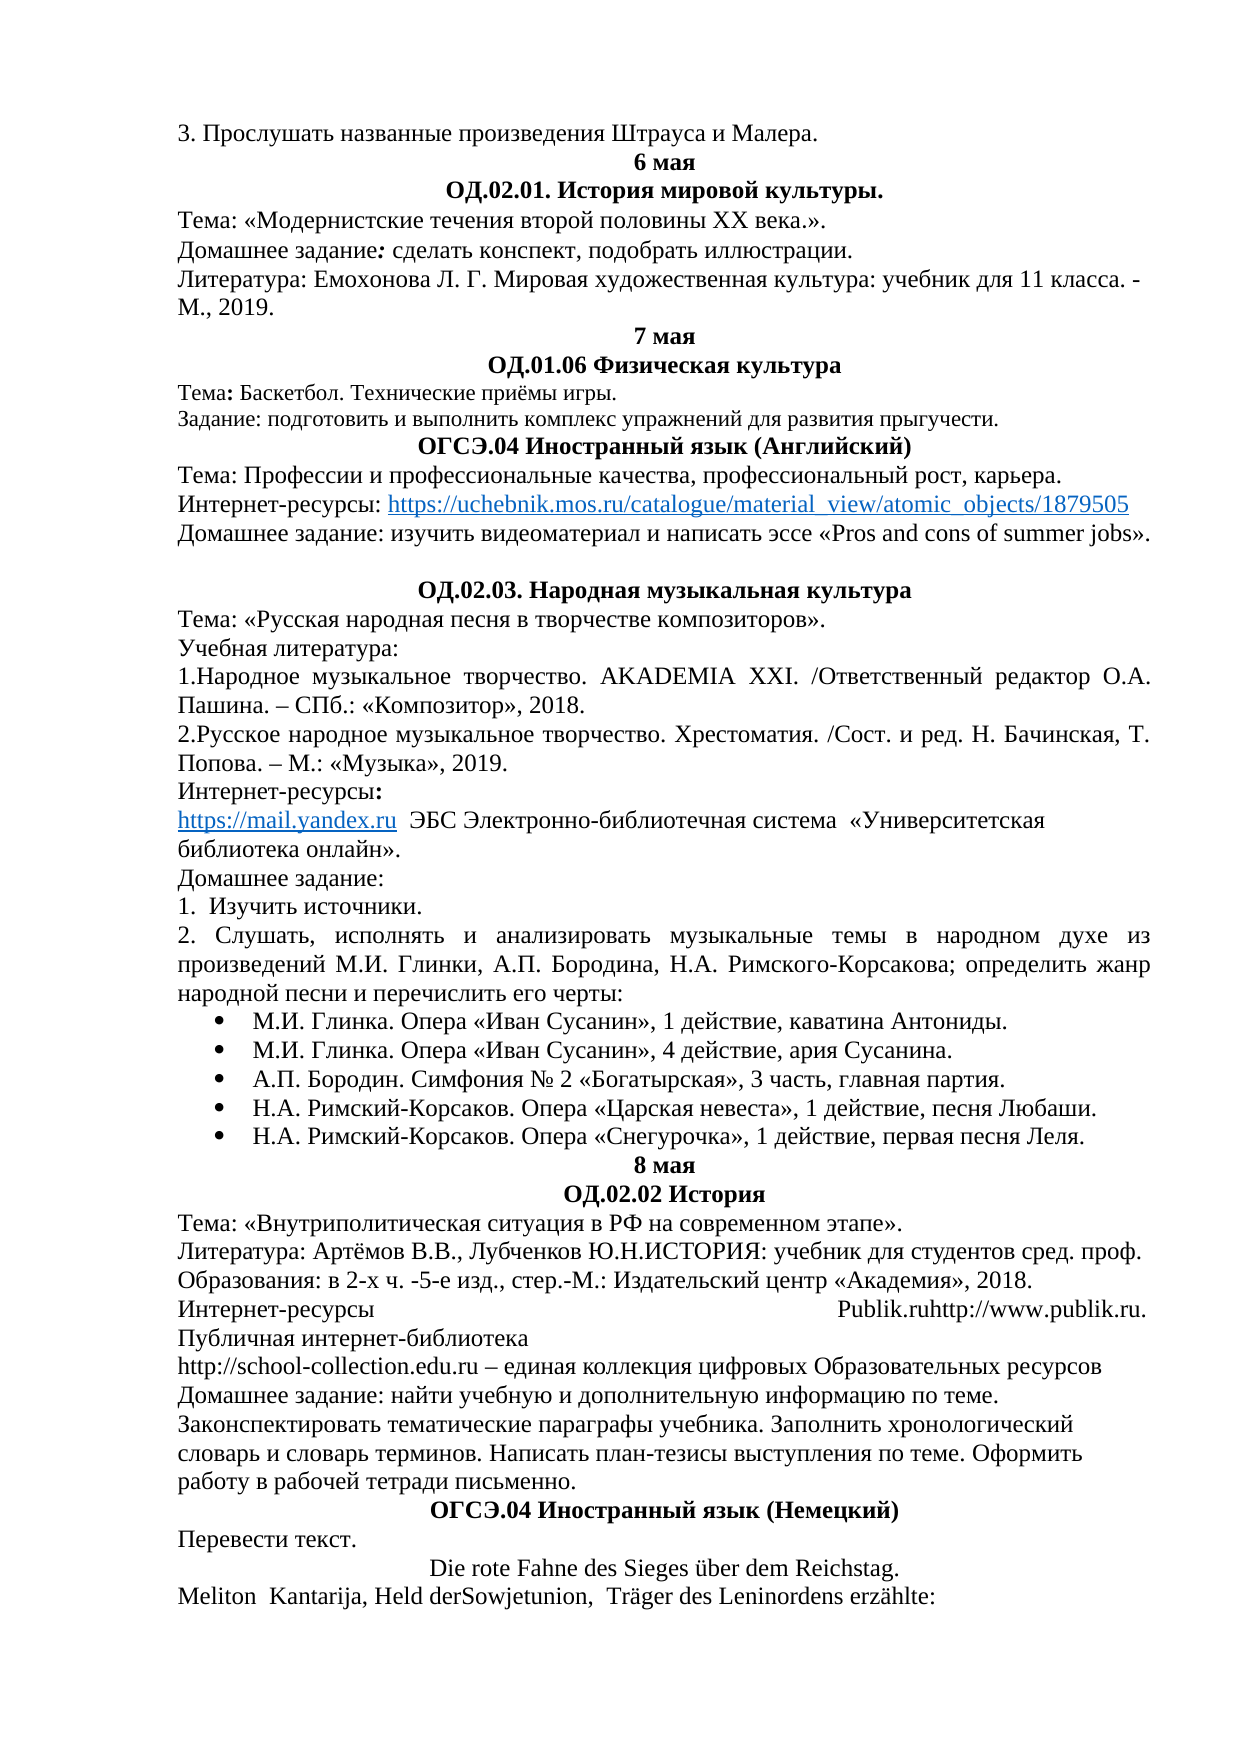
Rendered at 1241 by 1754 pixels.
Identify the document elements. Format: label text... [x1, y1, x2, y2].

text Интернет-ресурсы Publik.ruhttp://www.publik.ru. Публичная интернет-библиотека [177, 1294, 1152, 1351]
text 1.Народное музыкальное творчество. AKADEMIA XXI. /Ответственный редактор О.А. Пашина. – СПб.: «Композитор», 2018. [177, 661, 1152, 719]
text 2. Слушать, исполнять и анализировать музыкальные темы в народном духе из произведений М.И. Глинки, А.П. Бородина, Н.А. Римского-Корсакова; определить жанр народной песни и перечислить его черты: [177, 920, 1152, 1006]
text https://mail.yandex.ru ЭБС Электронно-библиотечная система «Университетская библиотека онлайн». [177, 805, 1152, 863]
text Домашнее задание: изучить видеоматериал и написать эссе «Pros and cons of summer jobs». [177, 518, 831, 546]
text ОГСЭ.04 Иностранный язык (Немецкий) [177, 1495, 1152, 1524]
text Литература: Емохонова Л. Г. Мировая художественная культура: учебник для 11 класса. - М., 2019. [177, 264, 1152, 321]
text Литература: Артёмов В.В., Лубченков Ю.Н.ИСТОРИЯ: учебник для студентов сред. проф. Образования: в 2-х ч. -5-е изд., стер.-М.: Издательский центр «Академия», 2018. [177, 1236, 1163, 1294]
list М.И. Глинка. Опера «Иван Сусанин», 4 действие, ария Сусанина. [215, 1035, 1152, 1064]
list Н.А. Римский-Корсаков. Опера «Царская невеста», 1 действие, песня Любаши. [215, 1093, 1152, 1121]
text Тема: Профессии и профессиональные качества, профессиональный рост, карьера. [177, 460, 1152, 489]
text 1. Изучить источники. [177, 891, 1152, 920]
text 7 мая [177, 321, 1152, 350]
text Тема: «Модернистские течения второй половины ХХ века.». [177, 204, 1152, 235]
text Интернет-ресурсы: https://uchebnik.mos.ru/catalogue/material_view/atomic_objects/1879505 [177, 489, 1152, 518]
text Перевести текст. [177, 1524, 1152, 1553]
text Домашнее задание: сделать конспект, подобрать иллюстрации. [177, 235, 1152, 264]
text 2.Русское народное музыкальное творчество. Хрестоматия. /Сост. и ред. Н. Бачинская, Т. Попова. – М.: «Музыка», 2019. [177, 719, 1152, 776]
text Тема: «Русская народная песня в творчестве композиторов». [177, 604, 1152, 633]
text Die rote Fahne des Sieges über dem Reichstag. [177, 1553, 1152, 1581]
text Учебная литература: [177, 633, 1152, 661]
text ОД.02.01. История мировой культуры. [177, 176, 1152, 204]
text Meliton Kantarija, Held derSowjetunion, Träger des Leninordens erzählte: [177, 1581, 1152, 1610]
text ОД.02.02 История [177, 1179, 1152, 1208]
text Интернет-ресурсы: [177, 776, 1152, 805]
text ОД.02.03. Народная музыкальная культура [177, 575, 1152, 604]
list А.П. Бородин. Симфония № 2 «Богатырская», 3 часть, главная партия. [215, 1064, 1152, 1093]
text Тема: Баскетбол. Технические приёмы игры. [177, 379, 1152, 405]
text 3. Прослушать названные произведения Штрауса и Малера. [177, 118, 1152, 147]
text 6 мая [177, 147, 1152, 176]
text 8 мая [177, 1150, 1152, 1179]
text Домашнее задание: [177, 863, 1152, 891]
text http://school-collection.edu.ru – единая коллекция цифровых Образовательных ресурсов [177, 1351, 1152, 1380]
text Тема: «Внутриполитическая ситуация в РФ на современном этапе». [177, 1208, 1163, 1236]
text Задание: подготовить и выполнить комплекс упражнений для развития прыгучести. [177, 405, 1152, 431]
list Н.А. Римский-Корсаков. Опера «Снегурочка», 1 действие, первая песня Леля. [215, 1121, 1152, 1150]
text ОГСЭ.04 Иностранный язык (Английский) [177, 431, 1152, 460]
text Домашнее задание: найти учебную и дополнительную информацию по теме. Законспектировать тематические параграфы учебника. Заполнить хронологический словарь и словарь терминов. Написать план-тезисы выступления по теме. Оформить работу в рабочей тетради письменно. [177, 1380, 1152, 1495]
text ОД.01.06 Физическая культура [177, 350, 1152, 379]
list М.И. Глинка. Опера «Иван Сусанин», 1 действие, каватина Антониды. [215, 1006, 1152, 1035]
